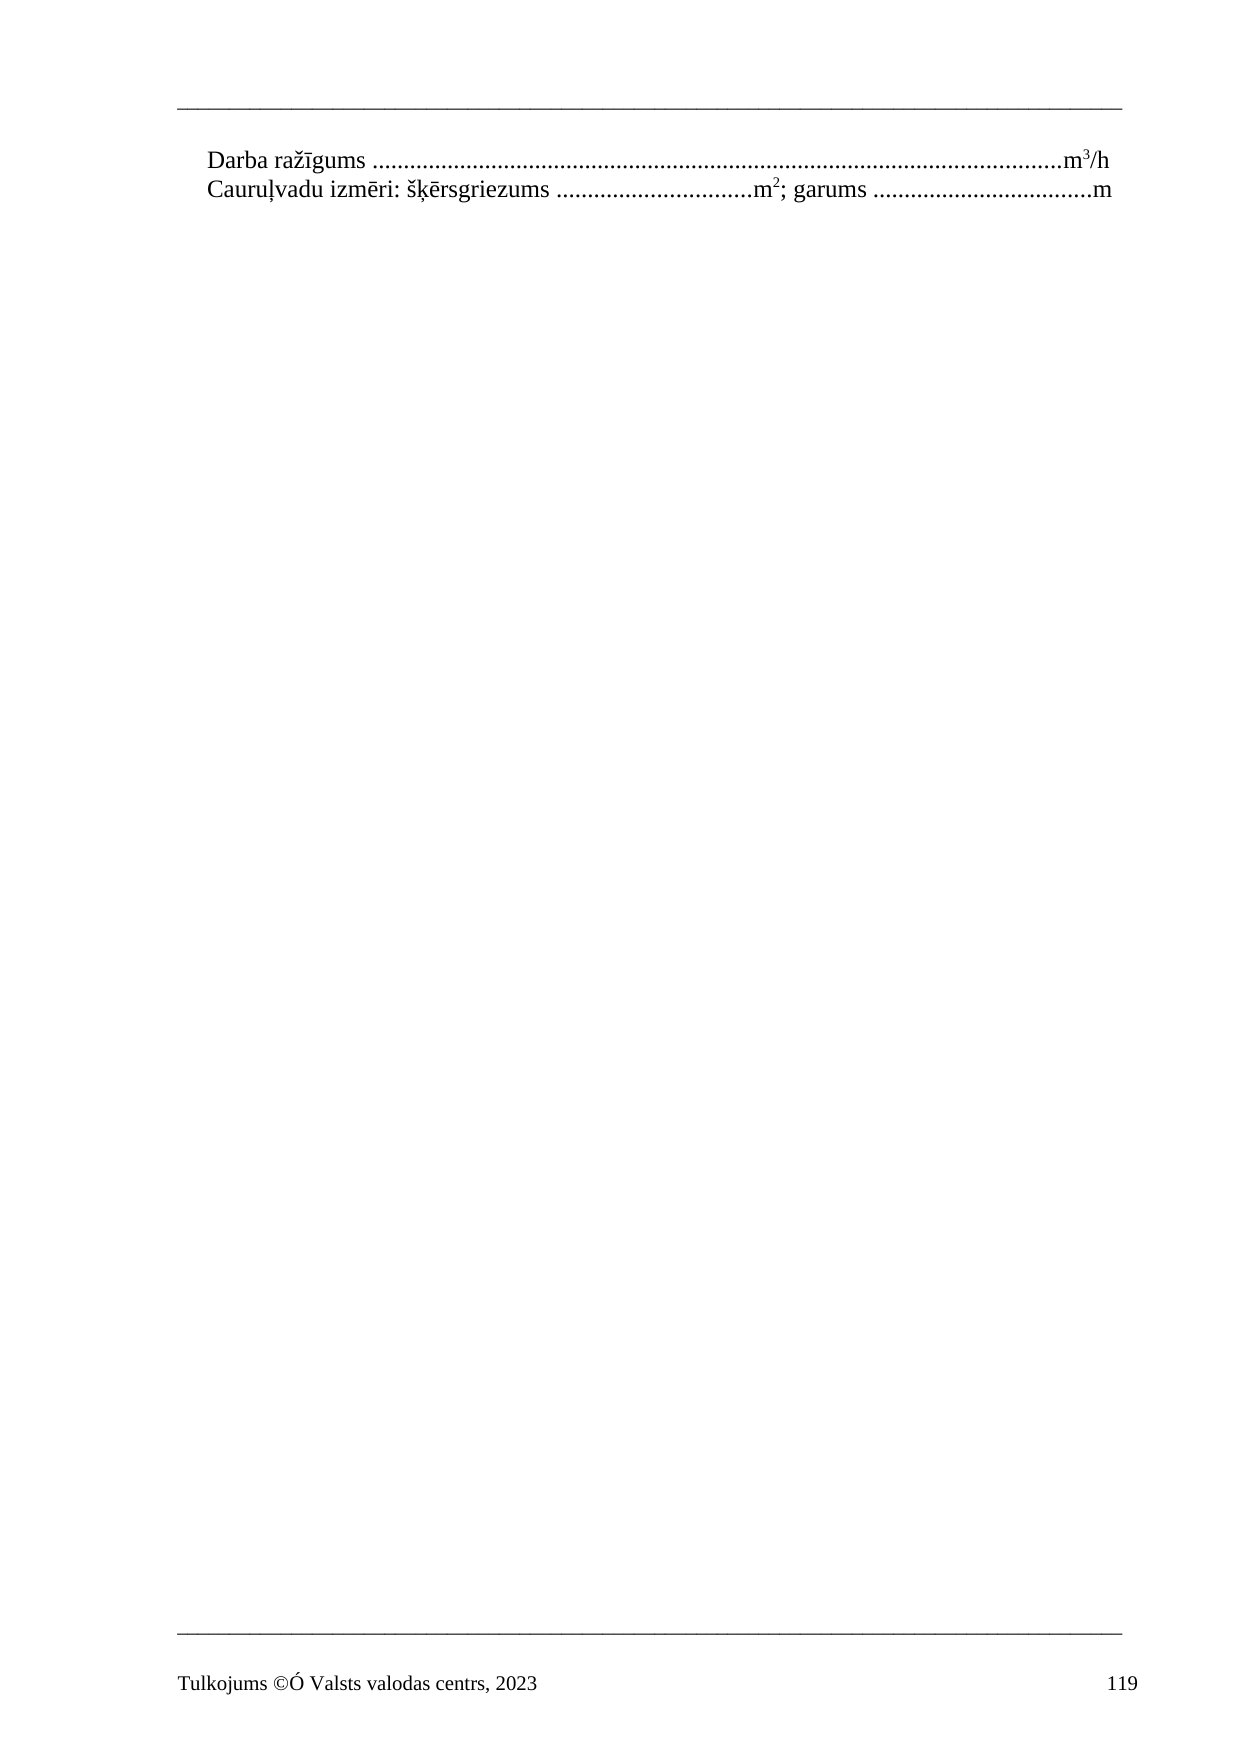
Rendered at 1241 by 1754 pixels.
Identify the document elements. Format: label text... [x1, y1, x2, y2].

text Darba ražīgums m3/h [207, 146, 1122, 174]
text Cauruļvadu izmēri: šķērsgriezums m2; garums m [207, 174, 1122, 203]
